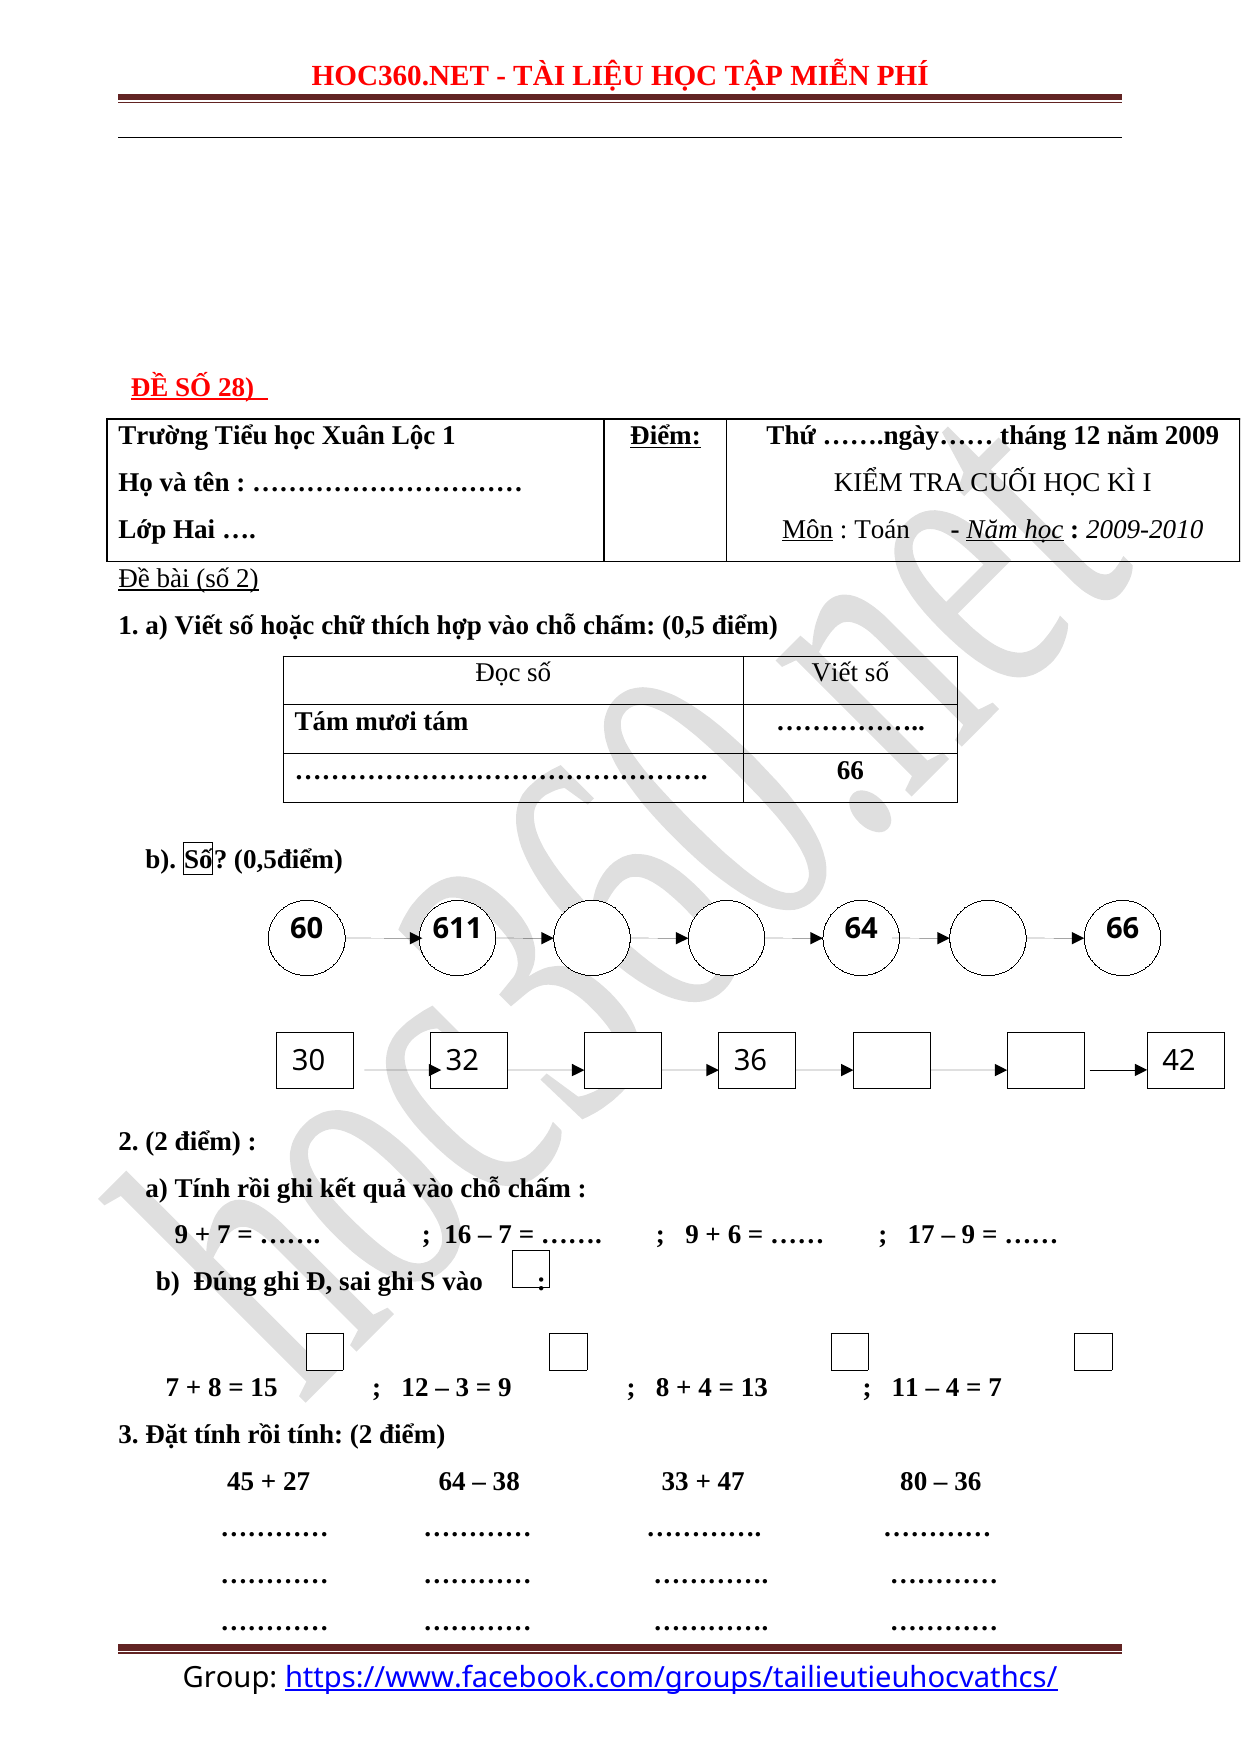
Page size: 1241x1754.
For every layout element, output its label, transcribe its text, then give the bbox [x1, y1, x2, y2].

text b). Số? (0,5điểm) [118, 842, 183, 875]
text ………… ………… …………. ………… [193, 1558, 1122, 1589]
table_cell ………………………………………. [284, 754, 743, 802]
table_header Thứ …….ngày…… tháng 12 năm 2009 KIỂM TRA CUỐI HỌC KÌ I Môn : Toán - Năm học : 2009-2010 [727, 420, 1239, 561]
table_header Đọc số [284, 657, 743, 704]
text 7 + 8 = 15 ; 12 – 3 = 9 ; 8 + 4 = 13 ; 11 – 4 = 7 [118, 1371, 1122, 1402]
table_cell 66 [744, 754, 957, 802]
table_header Trường Tiểu học Xuân Lộc 1 Họ và tên : ………………………… Lớp Hai …. [108, 420, 603, 561]
text 3. Đặt tính rồi tính: (2 điểm) [118, 1418, 1122, 1449]
text 1. a) Viết số hoặc chữ thích hợp vào chỗ chấm: (0,5 điểm) [118, 609, 1122, 640]
table_cell …………….. [744, 705, 957, 753]
table_header Điểm: [605, 420, 726, 561]
text 45 + 27 64 – 38 33 + 47 80 – 36 [193, 1465, 1122, 1496]
table_cell Tám mươi tám [284, 705, 743, 753]
text Đề bài (số 2) [118, 562, 1122, 593]
text 9 + 7 = ……. ; 16 – 7 = ……. ; 9 + 6 = …… ; 17 – 9 = …… [174, 1218, 1122, 1250]
text 2. (2 điểm) : [118, 1125, 1122, 1156]
text ………… ………… …………. ………… [193, 1605, 1122, 1636]
text ………… ………… …………. ………… [193, 1511, 1122, 1542]
table_header Viết số [744, 657, 957, 704]
text b) Đúng ghi Đ, sai ghi S vào : [156, 1265, 1122, 1296]
text a) Tính rồi ghi kết quả vào chỗ chấm : [118, 1172, 1122, 1203]
text b). Số? (0,5điểm) [213, 842, 1122, 875]
